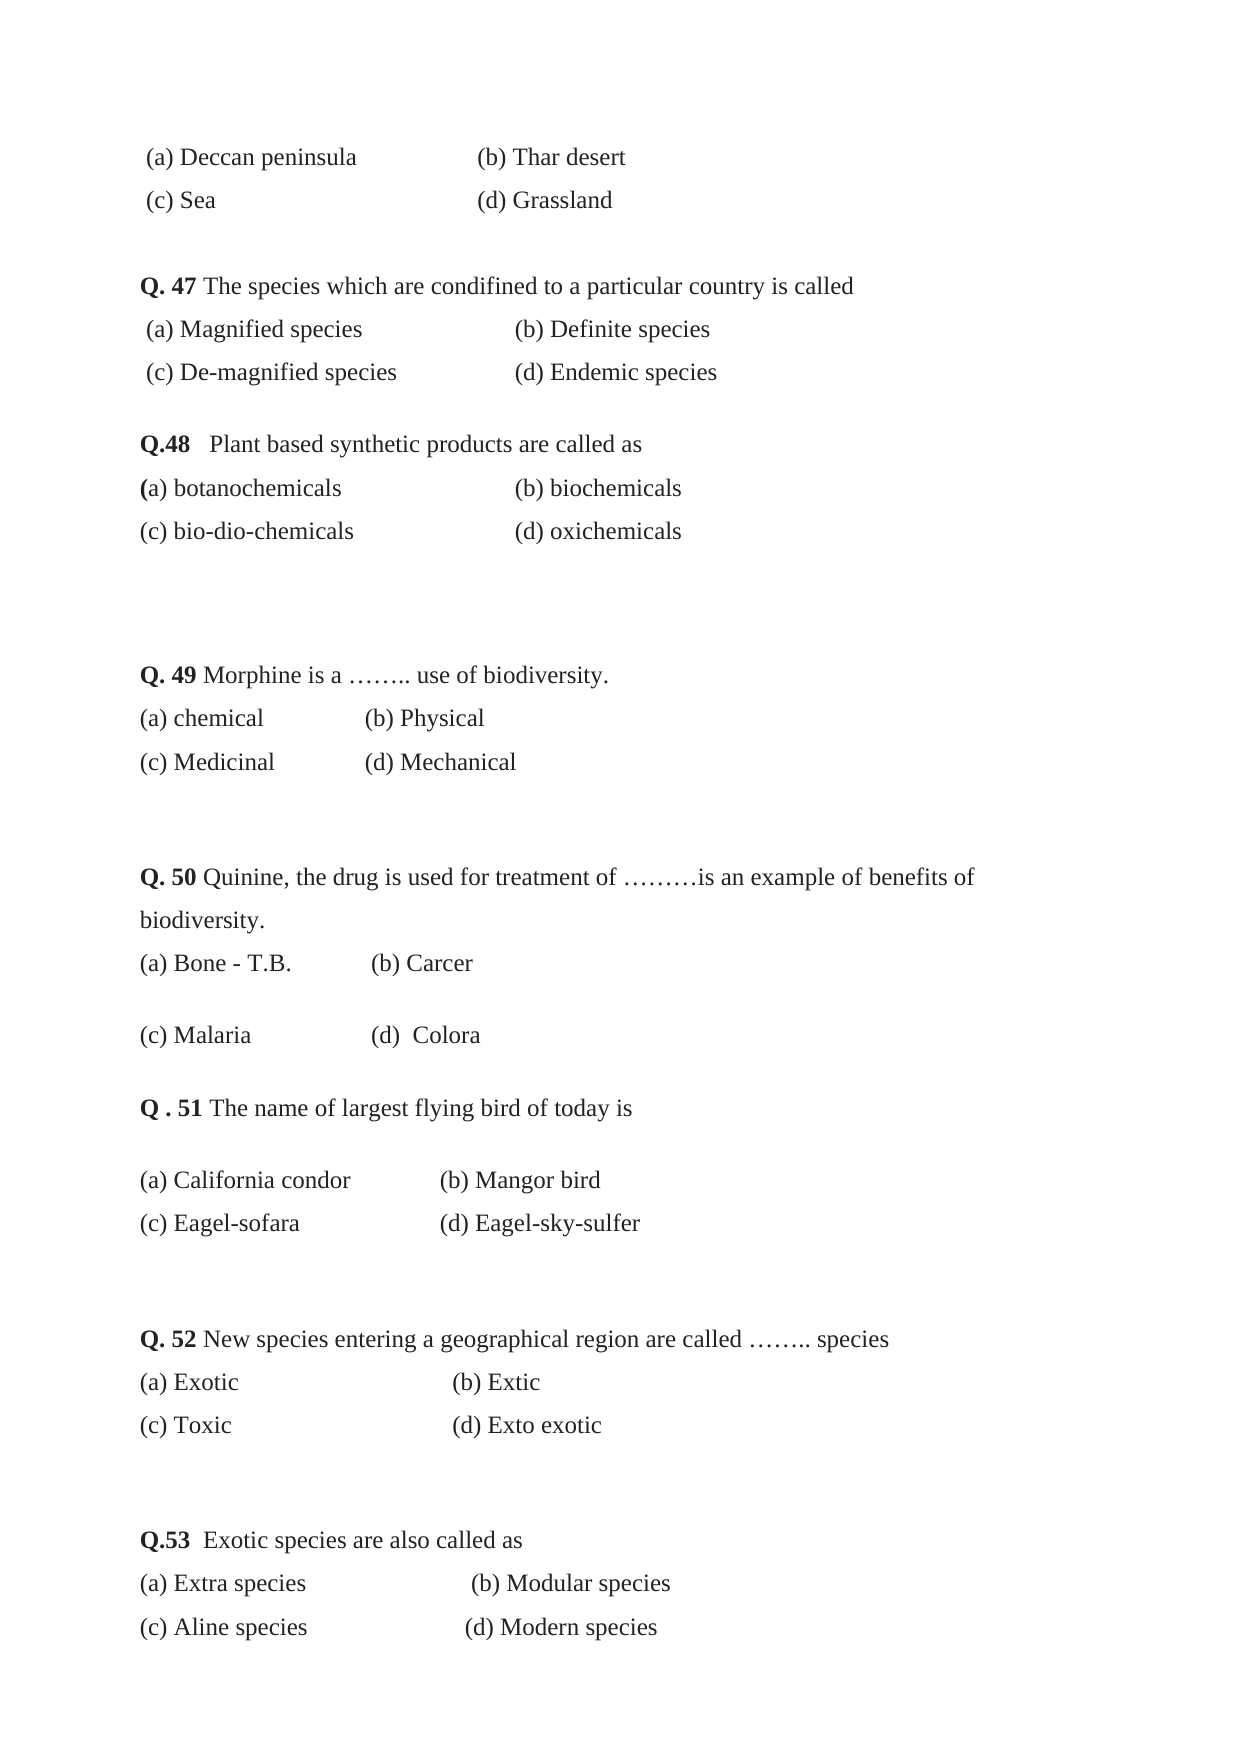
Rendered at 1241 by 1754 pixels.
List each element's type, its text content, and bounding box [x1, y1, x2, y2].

text Q. 47 The species which are condifined to a particular country is called [139, 271, 1098, 300]
text (a) California condor (b) Mangor bird (c) Eagel-sofara (d) Eagel-sky-sulfer [139, 1165, 1098, 1237]
text (c) Malaria (d) Colora [139, 1021, 1098, 1049]
text Q.48 Plant based synthetic products are called as (a) botanochemicals (b) biochemicals (c) bio-dio-chemicals (d) oxichemicals [139, 429, 1098, 544]
text (c) De-magnified species (d) Endemic species [139, 357, 1098, 386]
text Q. 49 Morphine is a …….. use of biodiversity. (a) chemical (b) Physical (c) Medicinal (d) Mechanical [139, 660, 1098, 775]
text (a) Deccan peninsula (b) Thar desert [139, 142, 1098, 170]
text Q. 52 New species entering a geographical region are called …….. species (a) Exotic (b) Extic (c) Toxic (d) Exto exotic [139, 1281, 1098, 1439]
text Q.53 Exotic species are also called as (a) Extra species (b) Modular species (c) Aline species (d) Modern species [139, 1482, 1098, 1640]
text Q. 50 Quinine, the drug is used for treatment of ………is an example of benefits of biodiversity. (a) Bone - T.B. (b) Carcer [139, 819, 1098, 977]
text (a) Magnified species (b) Definite species [139, 314, 1098, 343]
text Q . 51 The name of largest flying bird of today is [139, 1093, 1098, 1122]
text (c) Sea (d) Grassland [139, 185, 1098, 213]
